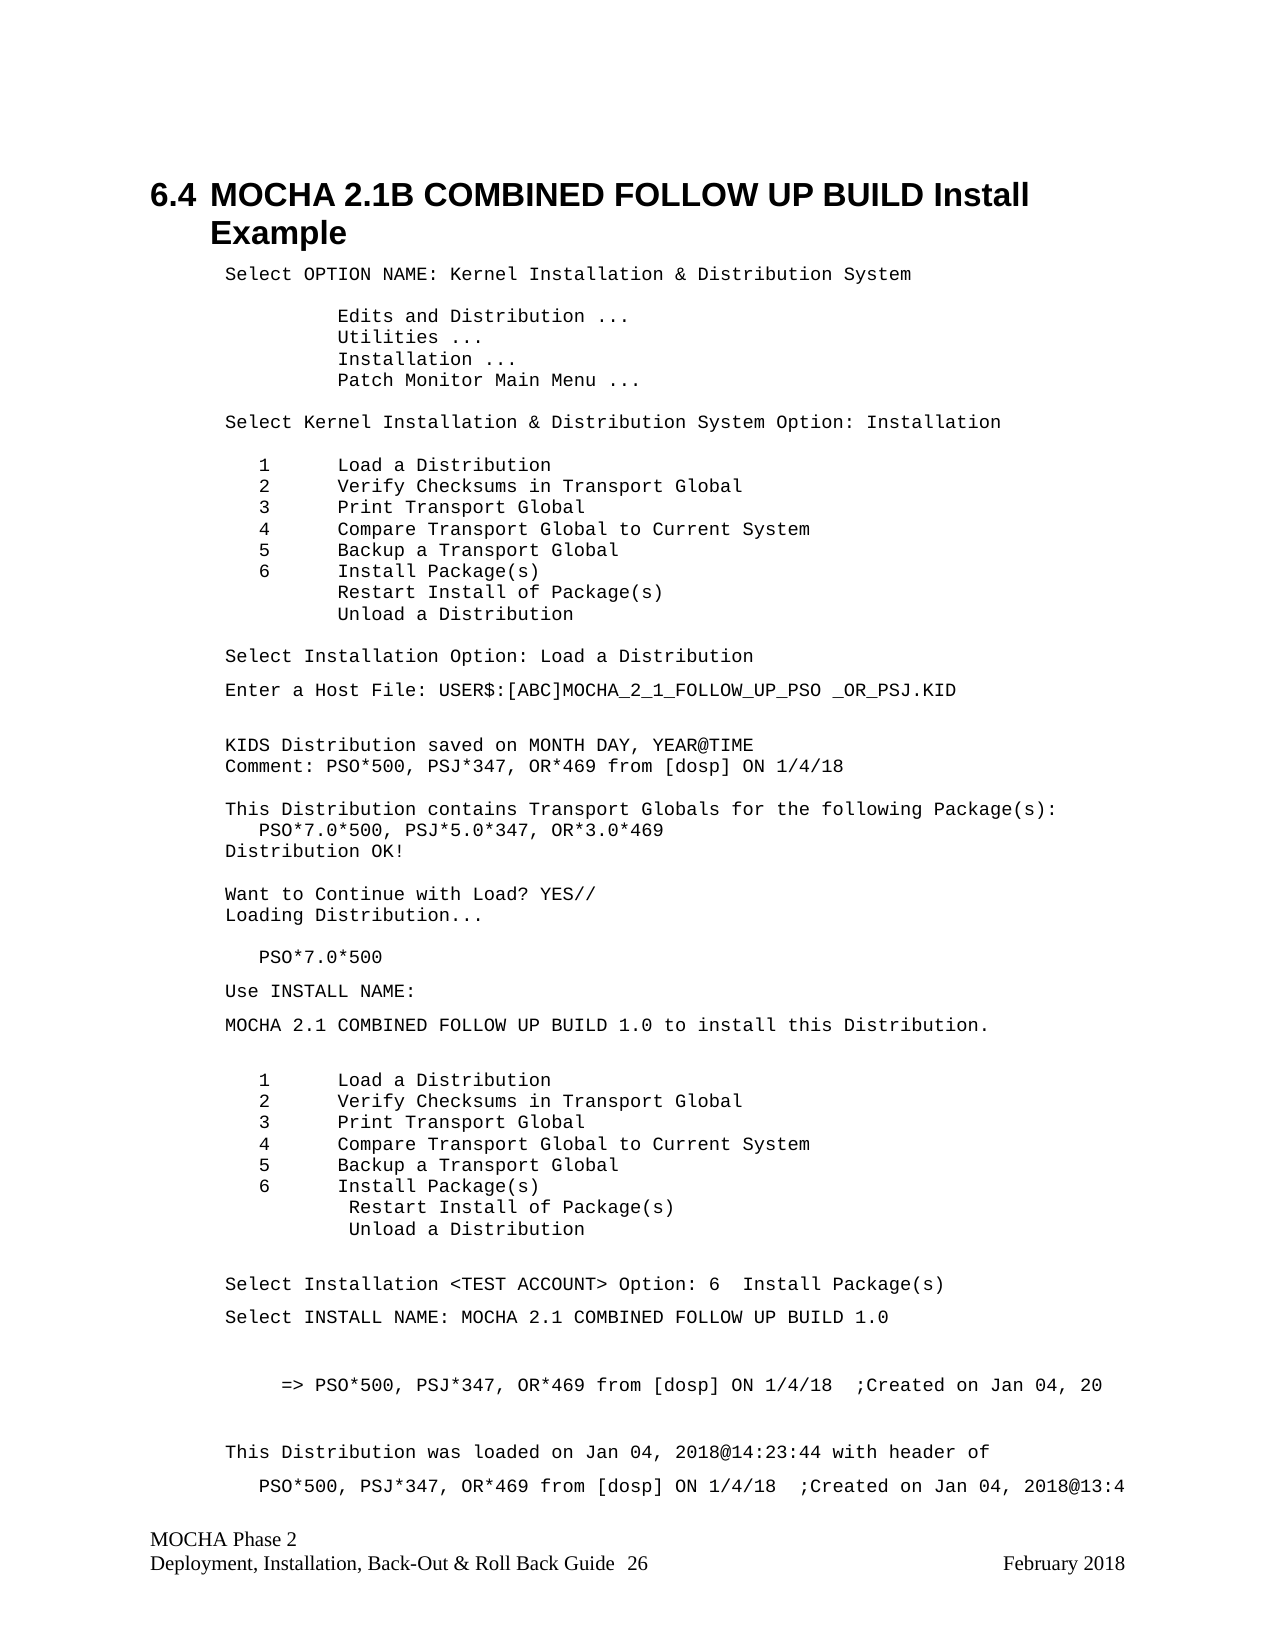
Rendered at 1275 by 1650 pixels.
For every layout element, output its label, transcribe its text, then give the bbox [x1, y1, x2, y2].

text 3 Print Transport Global [225, 498, 1125, 519]
text Distribution OK! [225, 842, 1125, 863]
subtitle MOCHA 2.1B COMBINED FOLLOW UP BUILD Install Example [150, 175, 1125, 252]
text 4 Compare Transport Global to Current System [225, 519, 1125, 541]
text Installation ... [225, 349, 1125, 371]
text 2 Verify Checksums in Transport Global [225, 1092, 1125, 1113]
text Select OPTION NAME: Kernel Installation & Distribution System [225, 264, 1125, 286]
text MOCHA 2.1 COMBINED FOLLOW UP BUILD 1.0 to install this Distribution. [225, 1016, 1125, 1037]
text Comment: PSO*500, PSJ*347, OR*469 from [dosp] ON 1/4/18 [225, 757, 1125, 778]
text Unload a Distribution [225, 604, 1125, 626]
text Utilities ... [225, 328, 1125, 349]
text 1 Load a Distribution [225, 1071, 1125, 1092]
text Edits and Distribution ... [225, 307, 1125, 328]
text 4 Compare Transport Global to Current System [225, 1134, 1125, 1156]
text Select INSTALL NAME: MOCHA 2.1 COMBINED FOLLOW UP BUILD 1.0 [225, 1308, 1125, 1329]
text This Distribution was loaded on Jan 04, 2018@14:23:44 with header of [225, 1443, 1125, 1464]
text Select Kernel Installation & Distribution System Option: Installation [225, 413, 1125, 434]
text 6 Install Package(s) [225, 562, 1125, 583]
text Patch Monitor Main Menu ... [225, 371, 1125, 392]
text 3 Print Transport Global [225, 1113, 1125, 1134]
text 5 Backup a Transport Global [225, 1156, 1125, 1177]
text Use INSTALL NAME: [225, 982, 1125, 1003]
text Enter a Host File: USER$:[ABC]MOCHA_2_1_FOLLOW_UP_PSO _OR_PSJ.KID [225, 681, 1125, 702]
text This Distribution contains Transport Globals for the following Package(s): [225, 799, 1125, 821]
text PSO*7.0*500 [225, 948, 1125, 969]
text Want to Continue with Load? YES// [225, 884, 1125, 906]
text 6 Install Package(s) [225, 1177, 1125, 1198]
text KIDS Distribution saved on MONTH DAY, YEAR@TIME [225, 736, 1125, 757]
text 1 Load a Distribution [225, 456, 1125, 477]
text 2 Verify Checksums in Transport Global [225, 477, 1125, 498]
text Restart Install of Package(s) [225, 1198, 1125, 1219]
text Loading Distribution... [225, 906, 1125, 927]
text Select Installation Option: Load a Distribution [225, 647, 1125, 668]
text PSO*500, PSJ*347, OR*469 from [dosp] ON 1/4/18 ;Created on Jan 04, 2018@13:4 [225, 1477, 1125, 1498]
text Select Installation <TEST ACCOUNT> Option: 6 Install Package(s) [225, 1274, 1125, 1296]
text Restart Install of Package(s) [225, 583, 1125, 604]
text 5 Backup a Transport Global [225, 541, 1125, 562]
text => PSO*500, PSJ*347, OR*469 from [dosp] ON 1/4/18 ;Created on Jan 04, 20 [225, 1376, 1125, 1397]
text Unload a Distribution [225, 1219, 1125, 1241]
text PSO*7.0*500, PSJ*5.0*347, OR*3.0*469 [225, 821, 1125, 842]
